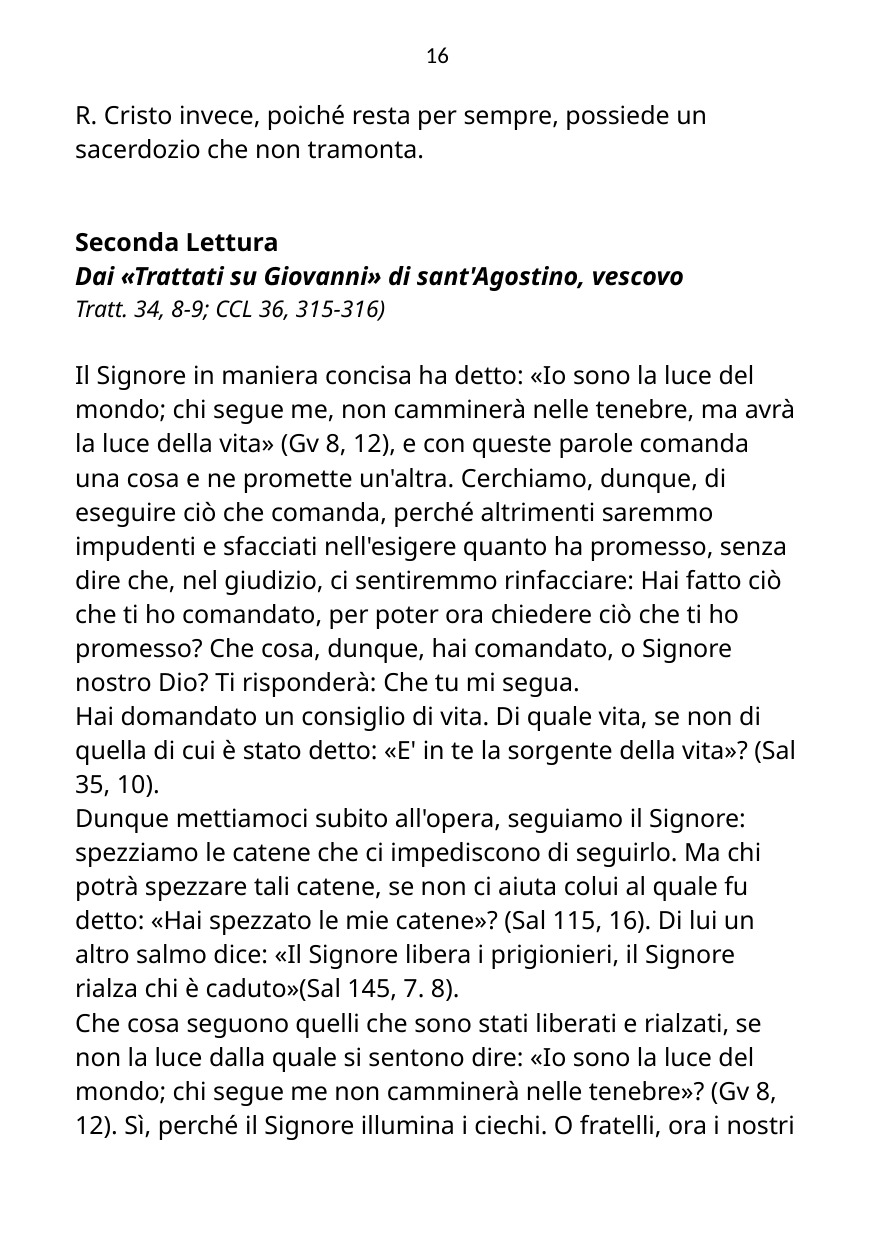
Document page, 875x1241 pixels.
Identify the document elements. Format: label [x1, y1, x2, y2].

text [75, 224, 799, 1141]
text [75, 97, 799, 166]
